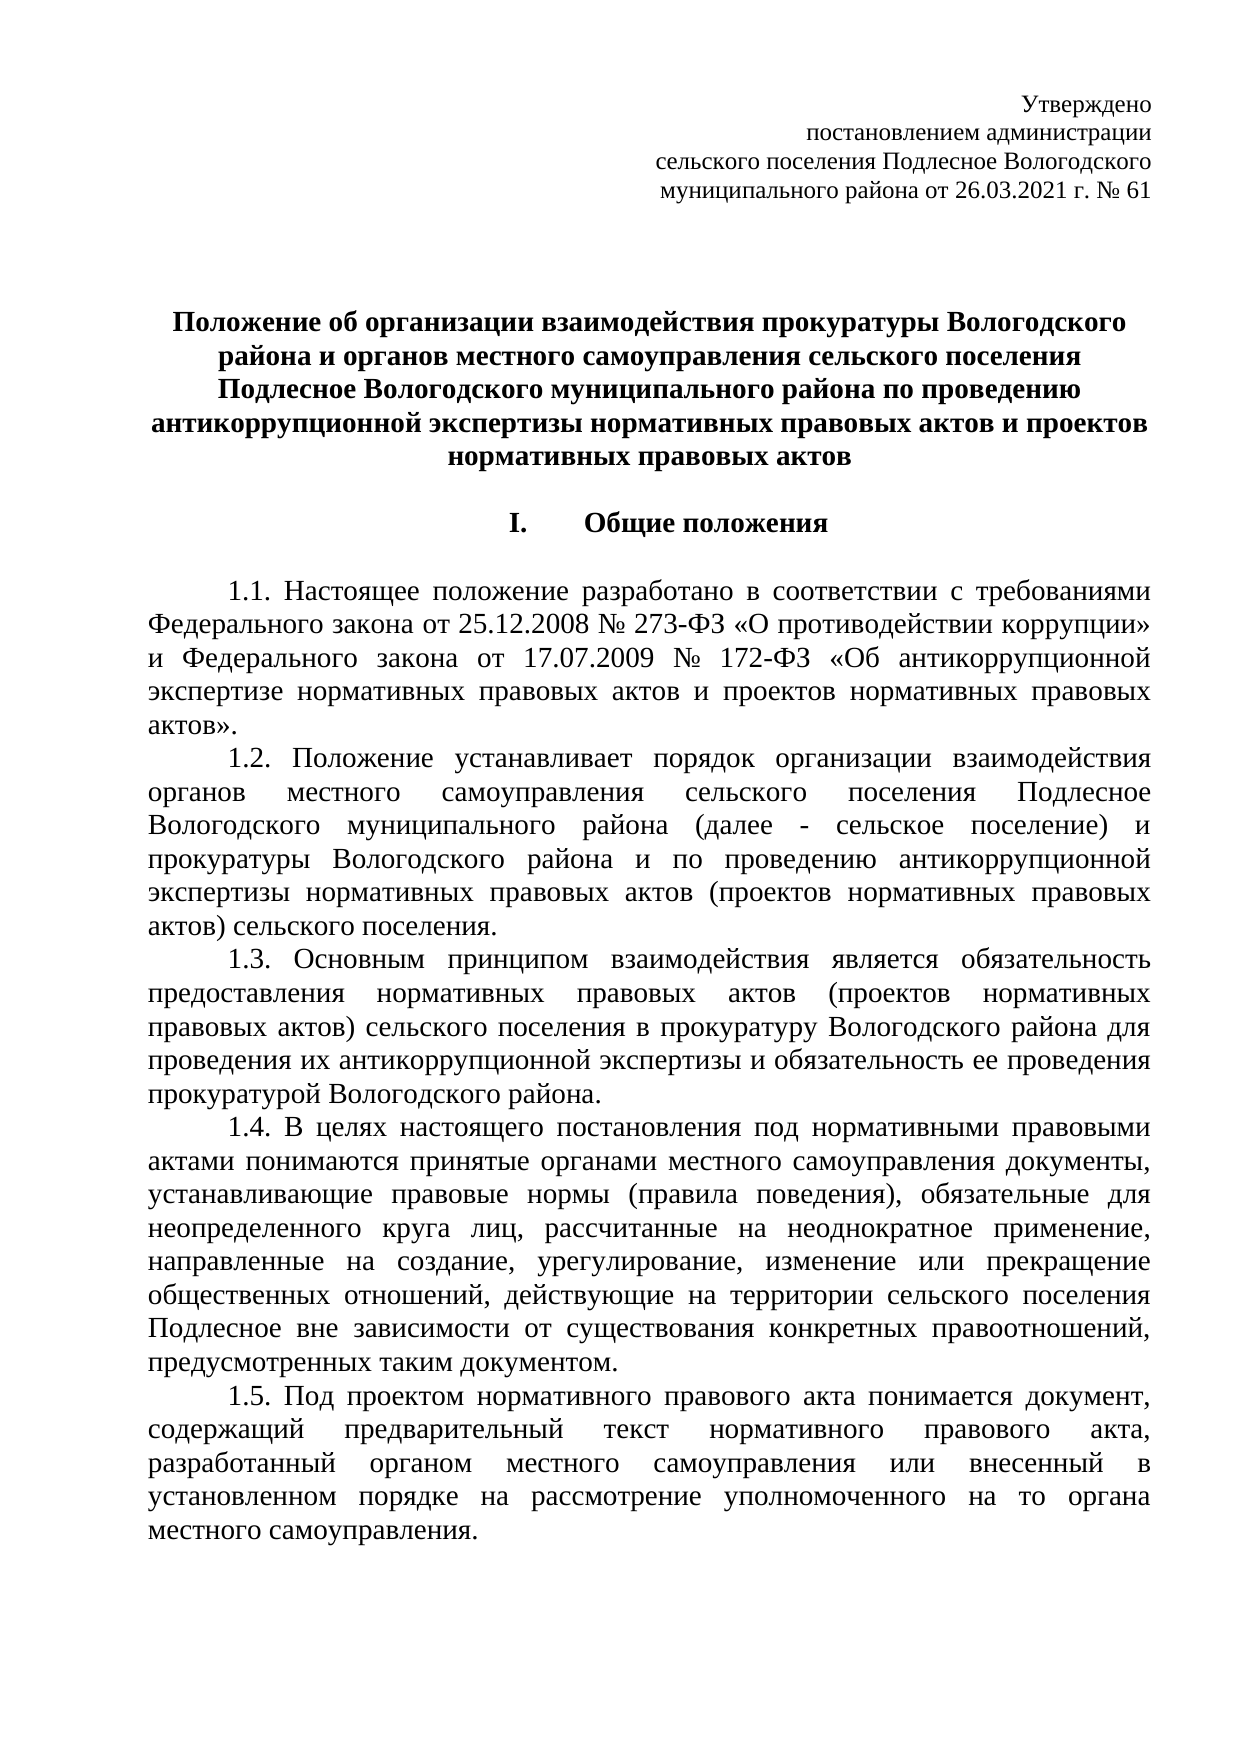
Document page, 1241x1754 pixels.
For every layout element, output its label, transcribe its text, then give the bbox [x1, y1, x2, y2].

text 1.5. Под проектом нормативного правового акта понимается документ, содержащий предварительный текст нормативного правового акта, разработанный органом местного самоуправления или внесенный в установленном порядке на рассмотрение уполномоченного на то органа местного самоуправления. [148, 1378, 1152, 1545]
text 1.1. Настоящее положение разработано в соответствии с требованиями Федерального закона от 25.12.2008 № 273-ФЗ «О противодействии коррупции» и Федерального закона от 17.07.2009 № 172-ФЗ «Об антикоррупционной экспертизе нормативных правовых актов и проектов нормативных правовых актов». [148, 573, 1152, 740]
text муниципального района от 26.03.2021 г. № 61 [148, 175, 1152, 204]
text Утверждено [148, 89, 1152, 117]
text 1.4. В целях настоящего постановления под нормативными правовыми актами понимаются принятые органами местного самоуправления документы, устанавливающие правовые нормы (правила поведения), обязательные для неопределенного круга лиц, рассчитанные на неоднократное применение, направленные на создание, урегулирование, изменение или прекращение общественных отношений, действующие на территории сельского поселения Подлесное вне зависимости от существования конкретных правоотношений, предусмотренных таким документом. [148, 1109, 1152, 1378]
text 1.3. Основным принципом взаимодействия является обязательность предоставления нормативных правовых актов (проектов нормативных правовых актов) сельского поселения в прокуратуру Вологодского района для проведения их антикоррупционной экспертизы и обязательность ее проведения прокуратурой Вологодского района. [148, 942, 1152, 1109]
text 1.2. Положение устанавливает порядок организации взаимодействия органов местного самоуправления сельского поселения Подлесное Вологодского муниципального района (далее - сельское поселение) и прокуратуры Вологодского района и по проведению антикоррупционной экспертизы нормативных правовых актов (проектов нормативных правовых актов) сельского поселения. [148, 740, 1152, 942]
list Общие положения [185, 506, 1152, 539]
text постановлением администрации [148, 117, 1152, 146]
text сельского поселения Подлесное Вологодского [148, 146, 1152, 175]
text Положение об организации взаимодействия прокуратуры Вологодского района и органов местного самоуправления сельского поселения Подлесное Вологодского муниципального района по проведению антикоррупционной экспертизы нормативных правовых актов и проектов нормативных правовых актов [148, 304, 1152, 472]
